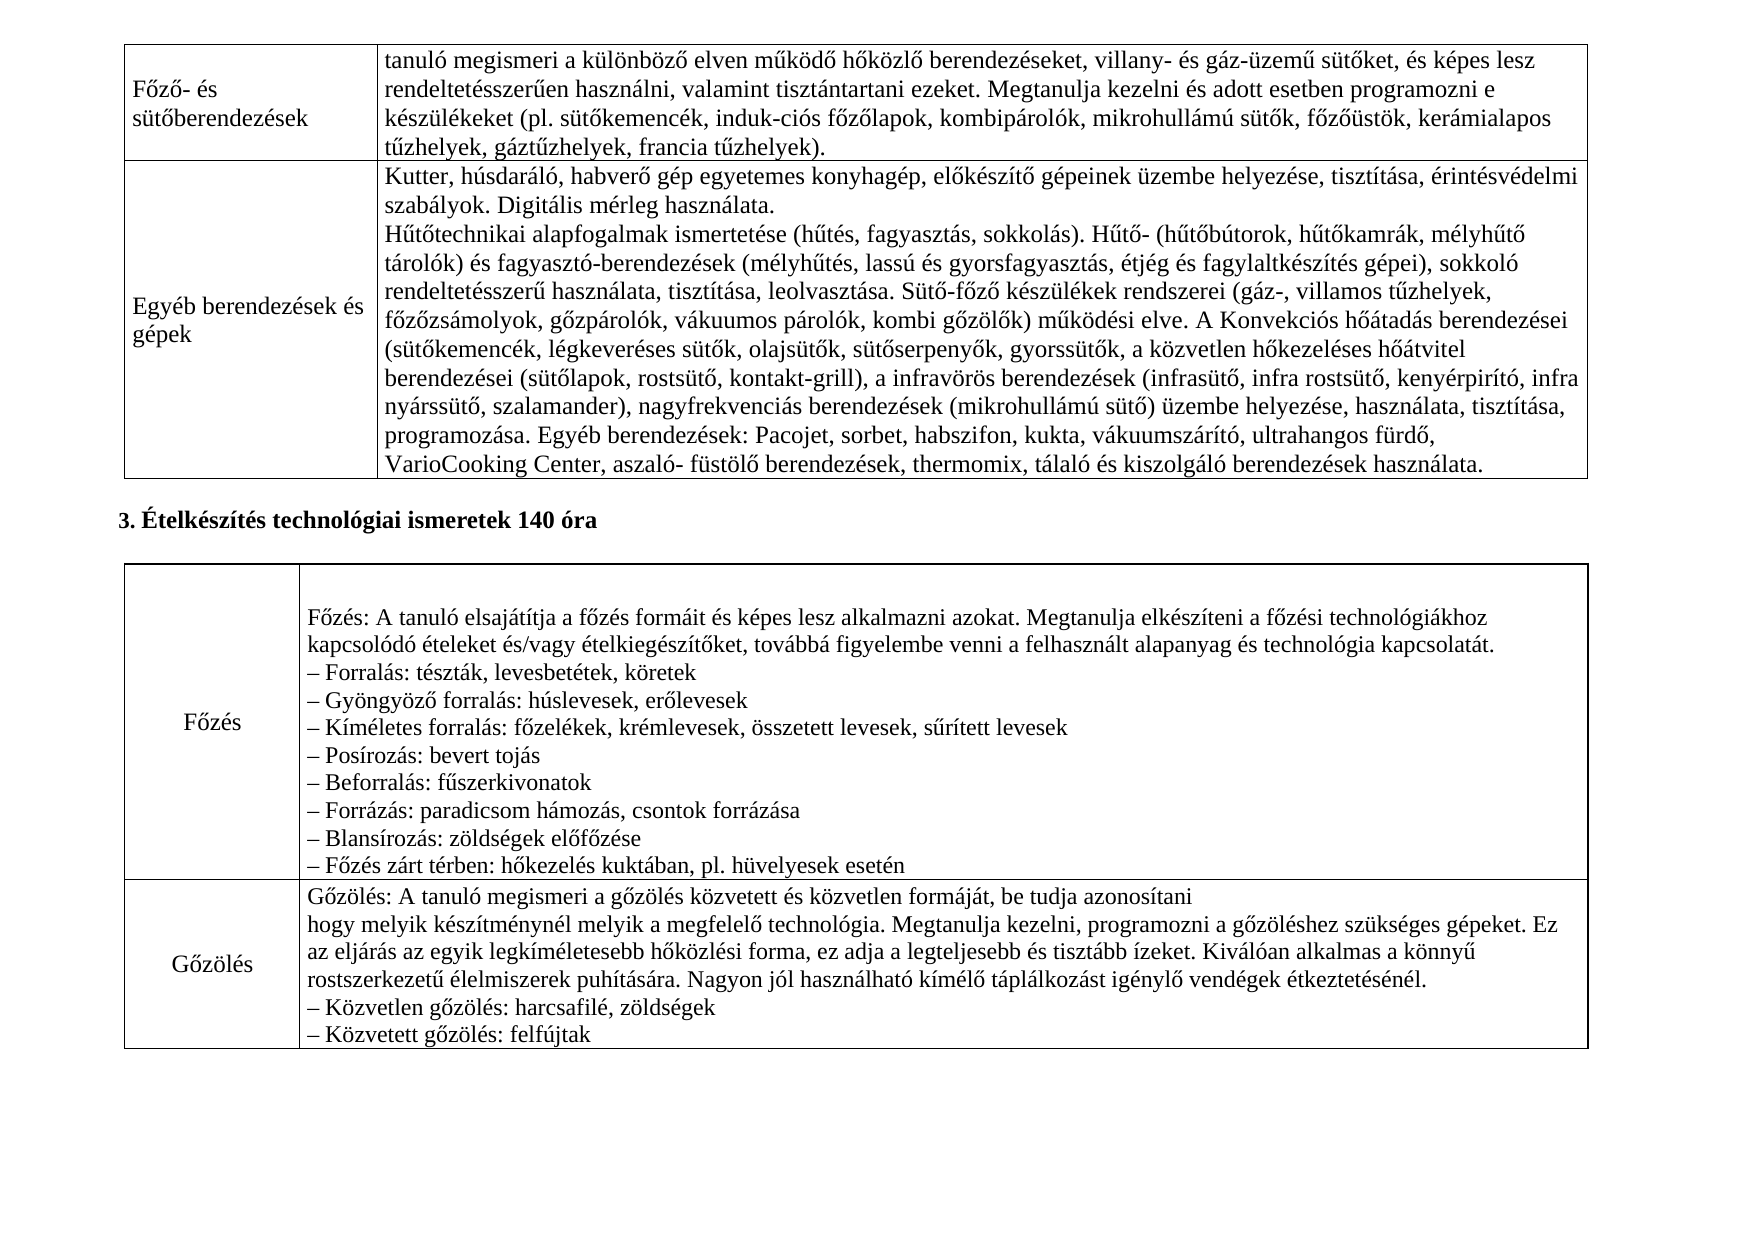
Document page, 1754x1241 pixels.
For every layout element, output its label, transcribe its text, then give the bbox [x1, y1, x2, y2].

table_cell Kutter, húsdaráló, habverő gép egyetemes konyhagép, előkészítő gépeinek üzembe helyezése, tisztítása, érintésvédelmi szabályok. Digitális mérleg használata. Hűtőtechnikai alapfogalmak ismertetése (hűtés, fagyasztás, sokkolás). Hűtő- (hűtőbútorok, hűtőkamrák, mélyhűtő tárolók) és fagyasztó-berendezések (mélyhűtés, lassú és gyorsfagyasztás, étjég és fagylaltkészítés gépei), sokkoló rendeltetésszerű használata, tisztítása, leolvasztása. Sütő-főző készülékek rendszerei (gáz-, villamos tűzhelyek, főzőzsámolyok, gőzpárolók, vákuumos párolók, kombi gőzölők) működési elve. A Konvekciós hőátadás berendezései (sütőkemencék, légkeveréses sütők, olajsütők, sütőserpenyők, gyorssütők, a közvetlen hőkezeléses hőátvitel berendezései (sütőlapok, rostsütő, kontakt-grill), a infravörös berendezések (infrasütő, infra rostsütő, kenyérpirító, infra nyárssütő, szalamander), nagyfrekvenciás berendezések (mikrohullámú sütő) üzembe helyezése, használata, tisztítása, programozása. Egyéb berendezések: Pacojet, sorbet, habszifon, kukta, vákuumszárító, ultrahangos fürdő, VarioCooking Center, aszaló- füstölő berendezések, thermomix, tálaló és kiszolgáló berendezések használata. [378, 161, 1587, 478]
table_header Főzés [125, 565, 299, 879]
table_cell Egyéb berendezések és gépek [125, 161, 377, 478]
table_cell Gőzölés: A tanuló megismeri a gőzölés közvetett és közvetlen formáját, be tudja azonosítani hogy melyik készítménynél melyik a megfelelő technológia. Megtanulja kezelni, programozni a gőzöléshez szükséges gépeket. Ez az eljárás az egyik legkíméletesebb hőközlési forma, ez adja a legteljesebb és tisztább ízeket. Kiválóan alkalmas a könnyű rostszerkezetű élelmiszerek puhítására. Nagyon jól használható kímélő táplálkozást igénylő vendégek étkeztetésénél. ‒ Közvetlen gőzölés: harcsafilé, zöldségek ‒ Közvetett gőzölés: felfújtak [300, 880, 1587, 1048]
table_cell Főző- és sütőberendezések [125, 45, 377, 160]
table_cell Gőzölés [125, 880, 299, 1048]
table_cell tanuló megismeri a különböző elven működő hőközlő berendezéseket, villany- és gáz-üzemű sütőket, és képes lesz rendeltetésszerűen használni, valamint tisztántartani ezeket. Megtanulja kezelni és adott esetben programozni e készülékeket (pl. sütőkemencék, induk-ciós főzőlapok, kombipárolók, mikrohullámú sütők, főzőüstök, kerámialapos tűzhelyek, gáztűzhelyek, francia tűzhelyek). [378, 45, 1587, 160]
table_header Főzés: A tanuló elsajátítja a főzés formáit és képes lesz alkalmazni azokat. Megtanulja elkészíteni a főzési technológiákhoz kapcsolódó ételeket és/vagy ételkiegészítőket, továbbá figyelembe venni a felhasznált alapanyag és technológia kapcsolatát. ‒ Forralás: tészták, levesbetétek, köretek ‒ Gyöngyöző forralás: húslevesek, erőlevesek ‒ Kíméletes forralás: főzelékek, krémlevesek, összetett levesek, sűrített levesek ‒ Posírozás: bevert tojás ‒ Beforralás: fűszerkivonatok ‒ Forrázás: paradicsom hámozás, csontok forrázása ‒ Blansírozás: zöldségek előfőzése ‒ Főzés zárt térben: hőkezelés kuktában, pl. hüvelyesek esetén [300, 565, 1587, 879]
text 3. Ételkészítés technológiai ismeretek 140 óra [118, 505, 1636, 534]
